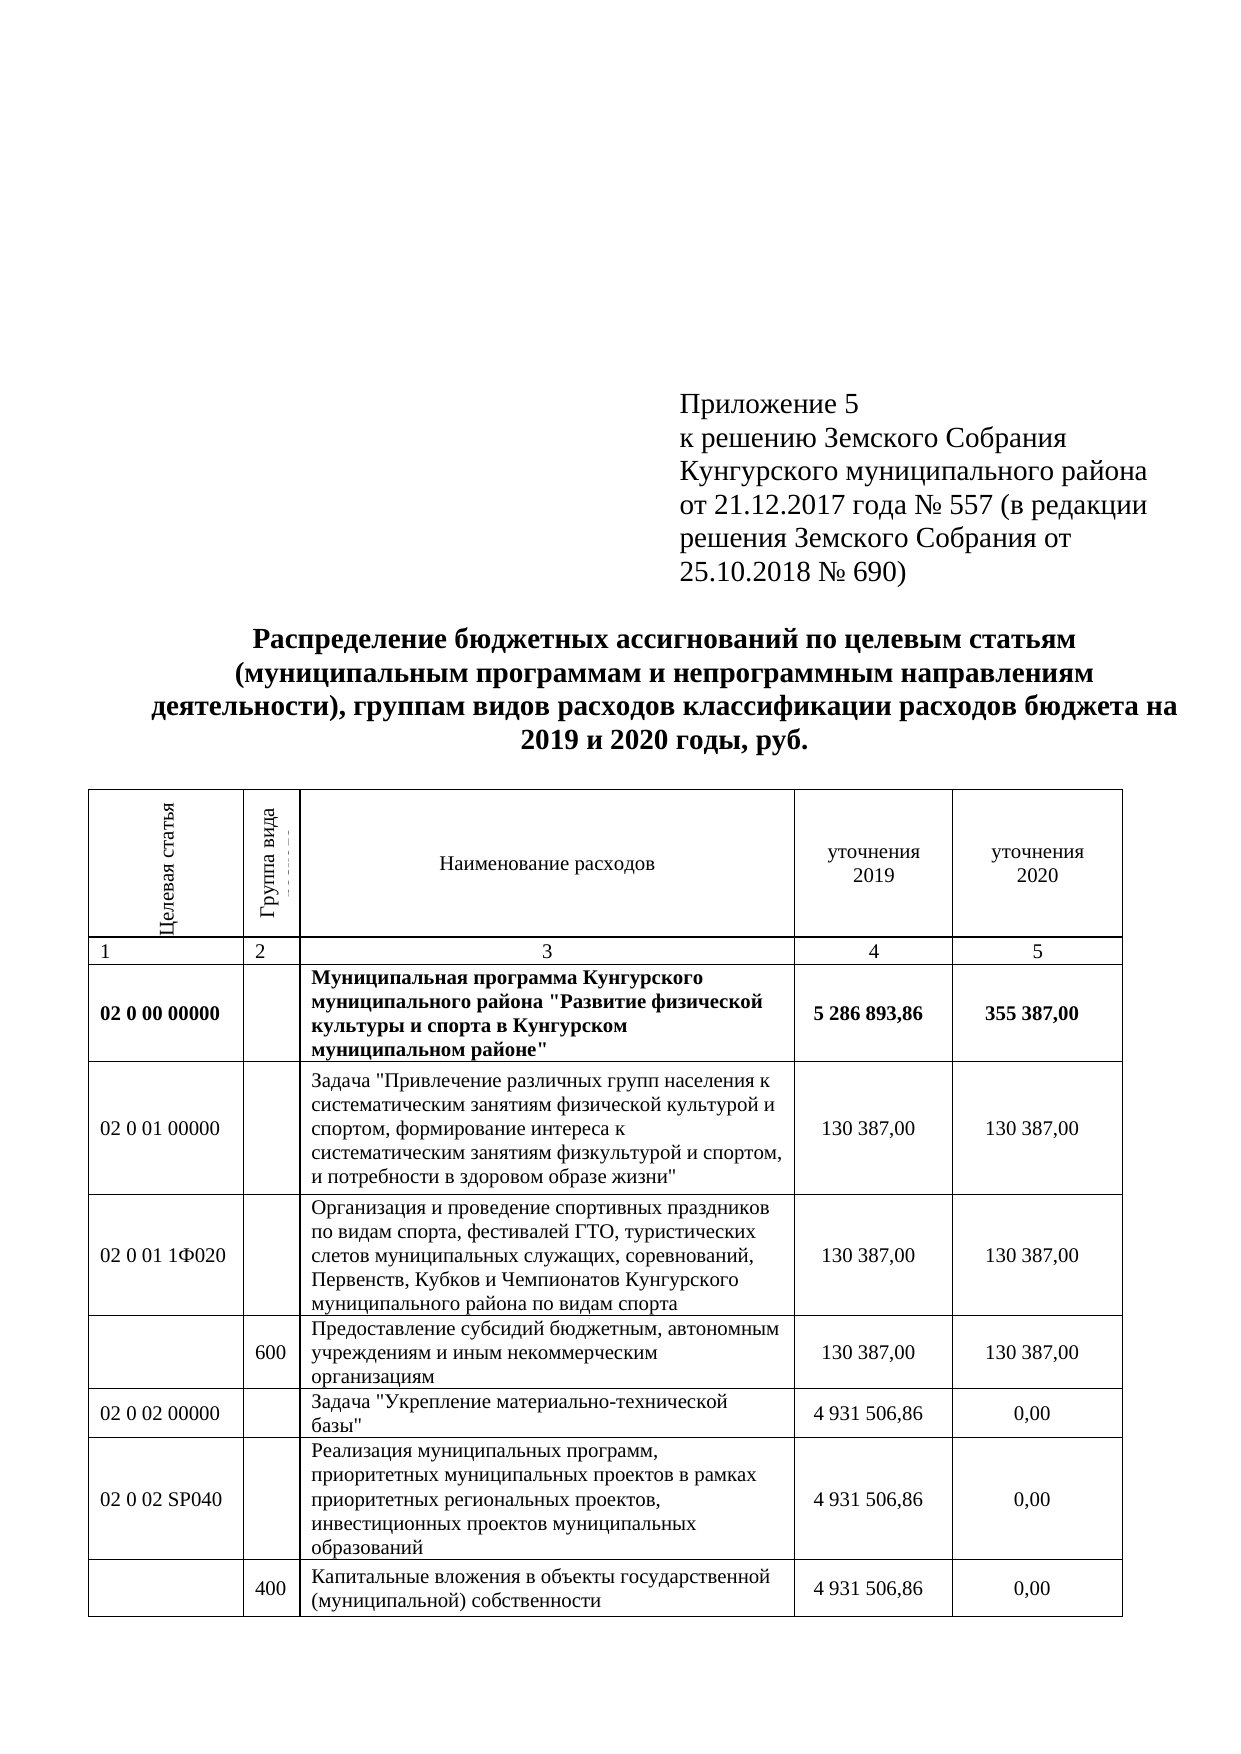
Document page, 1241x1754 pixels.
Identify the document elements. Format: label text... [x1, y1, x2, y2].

table_cell 4 931 506,86 [795, 1560, 952, 1616]
table_cell [244, 1062, 299, 1193]
text Приложение 5 [679, 386, 1181, 420]
text Распределение бюджетных ассигнований по целевым статьям (муниципальным программам и непрограммным направлениям деятельности), группам видов расходов классификации расходов бюджета на 2019 и 2020 годы, руб. [148, 621, 1181, 755]
table_cell 02 0 01 00000 [89, 1062, 243, 1193]
table_cell [89, 1316, 243, 1388]
table_cell 02 0 01 1Ф020 [89, 1195, 243, 1315]
table_cell 0,00 [953, 1389, 1122, 1437]
text Кунгурского муниципального района [679, 453, 1181, 487]
table_cell Реализация муниципальных программ, приоритетных муниципальных проектов в рамках приоритетных региональных проектов, инвестиционных проектов муниципальных образований [301, 1438, 794, 1559]
table_cell Капитальные вложения в объекты государственной (муниципальной) собственности [301, 1560, 794, 1616]
table_cell 5 286 893,86 [795, 965, 952, 1061]
table_cell 4 931 506,86 [795, 1389, 952, 1437]
table_cell 355 387,00 [953, 965, 1122, 1061]
table_cell 02 0 02 SР040 [89, 1438, 243, 1559]
table_header Группа вида расхода [244, 790, 299, 936]
table_cell 0,00 [953, 1438, 1122, 1559]
table_header уточнения 2020 [953, 790, 1122, 936]
table_header уточнения 2019 [795, 790, 952, 936]
table_cell 400 [244, 1560, 299, 1616]
table_cell [89, 1560, 243, 1616]
table_cell 3 [301, 938, 794, 964]
table_cell 600 [244, 1316, 299, 1388]
table_header Целевая статья [89, 790, 243, 936]
table_cell Организация и проведение спортивных праздников по видам спорта, фестивалей ГТО, туристических слетов муниципальных служащих, соревнований, Первенств, Кубков и Чемпионатов Кунгурского муниципального района по видам спорта [301, 1195, 794, 1315]
table_cell 2 [244, 938, 299, 964]
table_cell 130 387,00 [795, 1195, 952, 1315]
table_cell 02 0 02 00000 [89, 1389, 243, 1437]
table_cell 02 0 00 00000 [89, 965, 243, 1061]
table_cell Предоставление субсидий бюджетным, автономным учреждениям и иным некоммерческим организациям [301, 1316, 794, 1388]
table_cell [244, 1438, 299, 1559]
table_cell Задача "Укрепление материально-технической базы" [301, 1389, 794, 1437]
text от 21.12.2017 года № 557 (в редакции решения Земского Собрания от 25.10.2018 № 690) [679, 487, 1181, 588]
table_cell 130 387,00 [953, 1062, 1122, 1193]
table_cell 130 387,00 [795, 1316, 952, 1388]
table_cell 130 387,00 [953, 1316, 1122, 1388]
text к решению Земского Собрания [679, 420, 1181, 453]
table_cell 130 387,00 [953, 1195, 1122, 1315]
table_cell Задача "Привлечение различных групп населения к систематическим занятиям физической культурой и спортом, формирование интереса к систематическим занятиям физкультурой и спортом, и потребности в здоровом образе жизни" [301, 1062, 794, 1193]
table_cell 5 [953, 938, 1122, 964]
table_header Наименование расходов [301, 790, 794, 936]
table_cell 0,00 [953, 1560, 1122, 1616]
table_cell 130 387,00 [795, 1062, 952, 1193]
table_cell 4 931 506,86 [795, 1438, 952, 1559]
table_cell [244, 1389, 299, 1437]
table_cell 1 [89, 938, 243, 964]
table_cell 4 [795, 938, 952, 964]
table_cell [244, 965, 299, 1061]
table_cell [244, 1195, 299, 1315]
table_cell Муниципальная программа Кунгурского муниципального района "Развитие физической культуры и спорта в Кунгурском муниципальном районе" [301, 965, 794, 1061]
